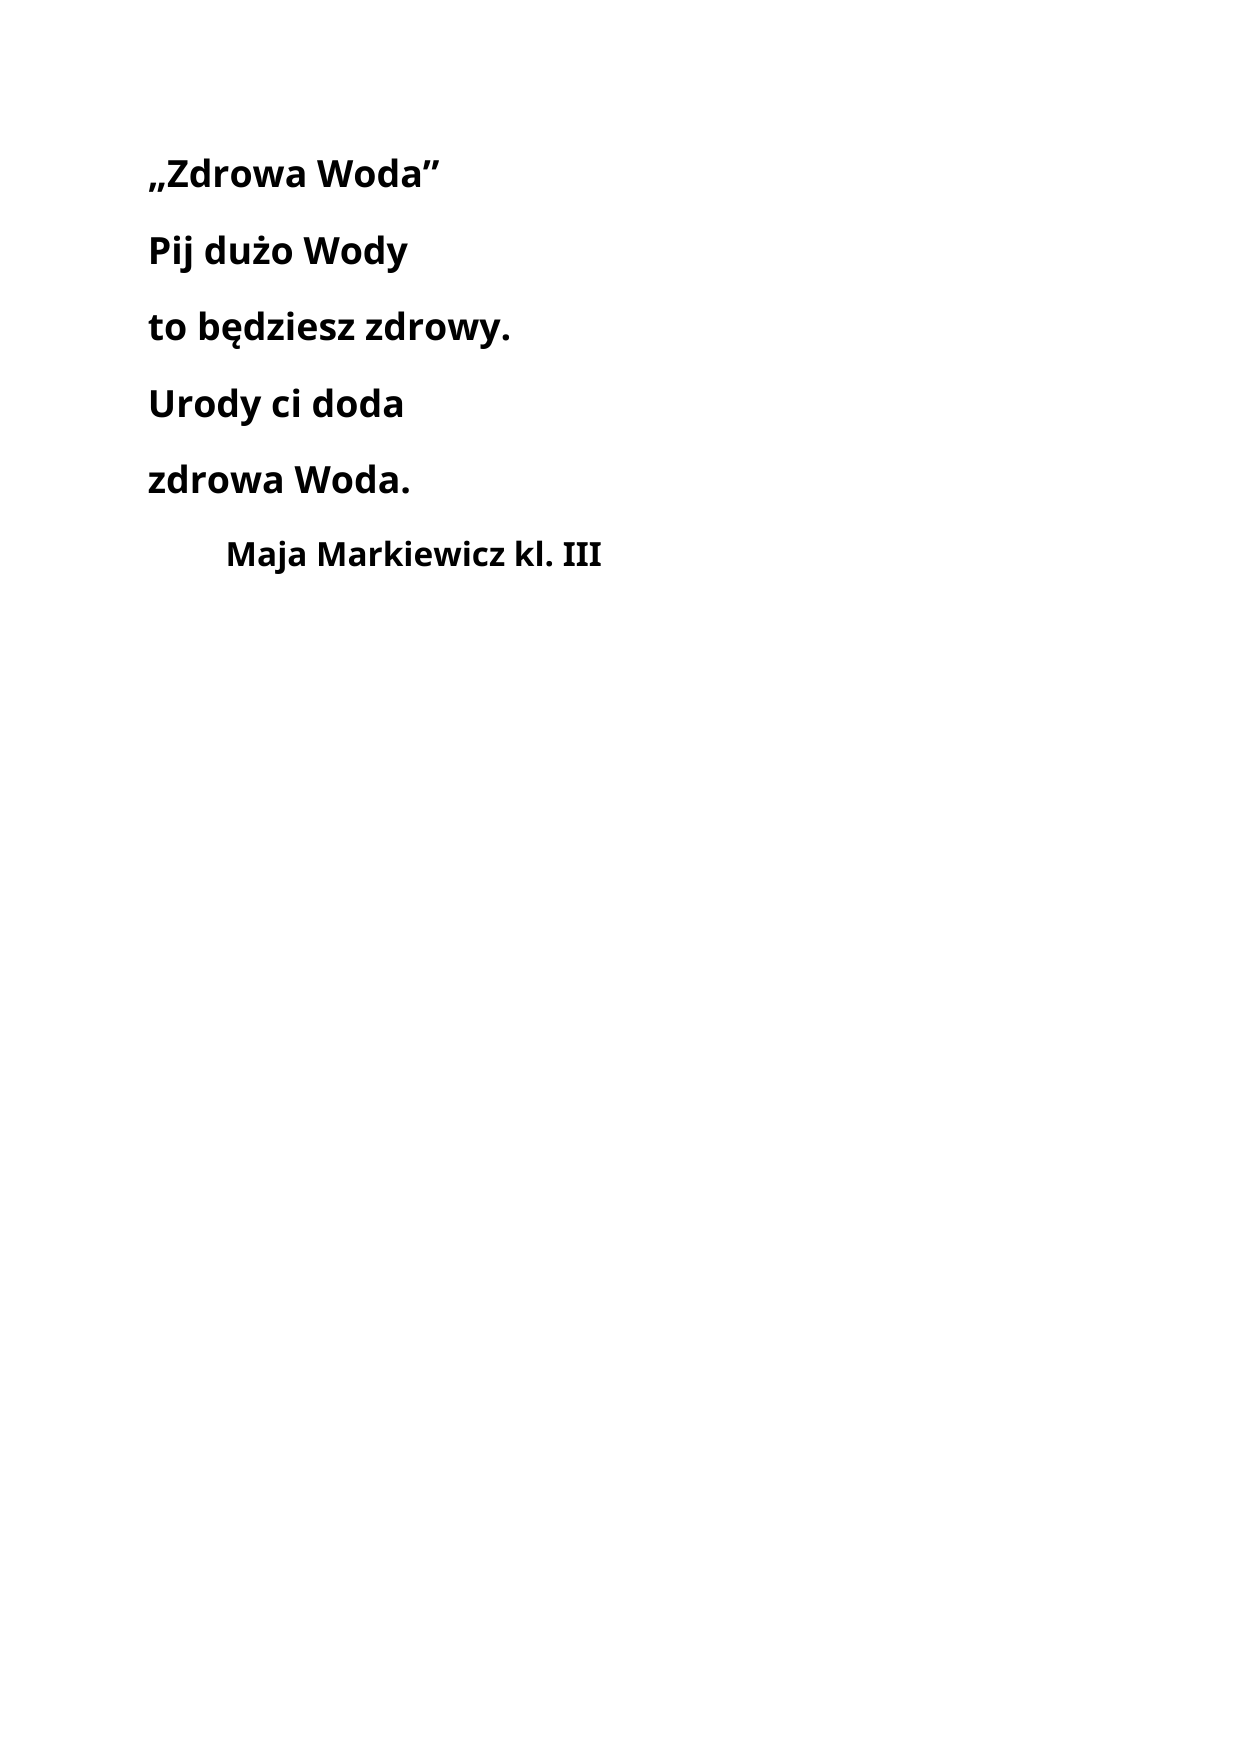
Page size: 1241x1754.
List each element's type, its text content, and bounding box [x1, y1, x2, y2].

text Maja Markiewicz kl. III [148, 530, 1093, 576]
text to będziesz zdrowy. [148, 301, 1093, 352]
text Urody ci doda [148, 377, 1093, 428]
text zdrowa Woda. [148, 454, 1093, 505]
text „Zdrowa Woda” [148, 148, 1093, 199]
text Pij dużo Wody [148, 224, 1093, 275]
